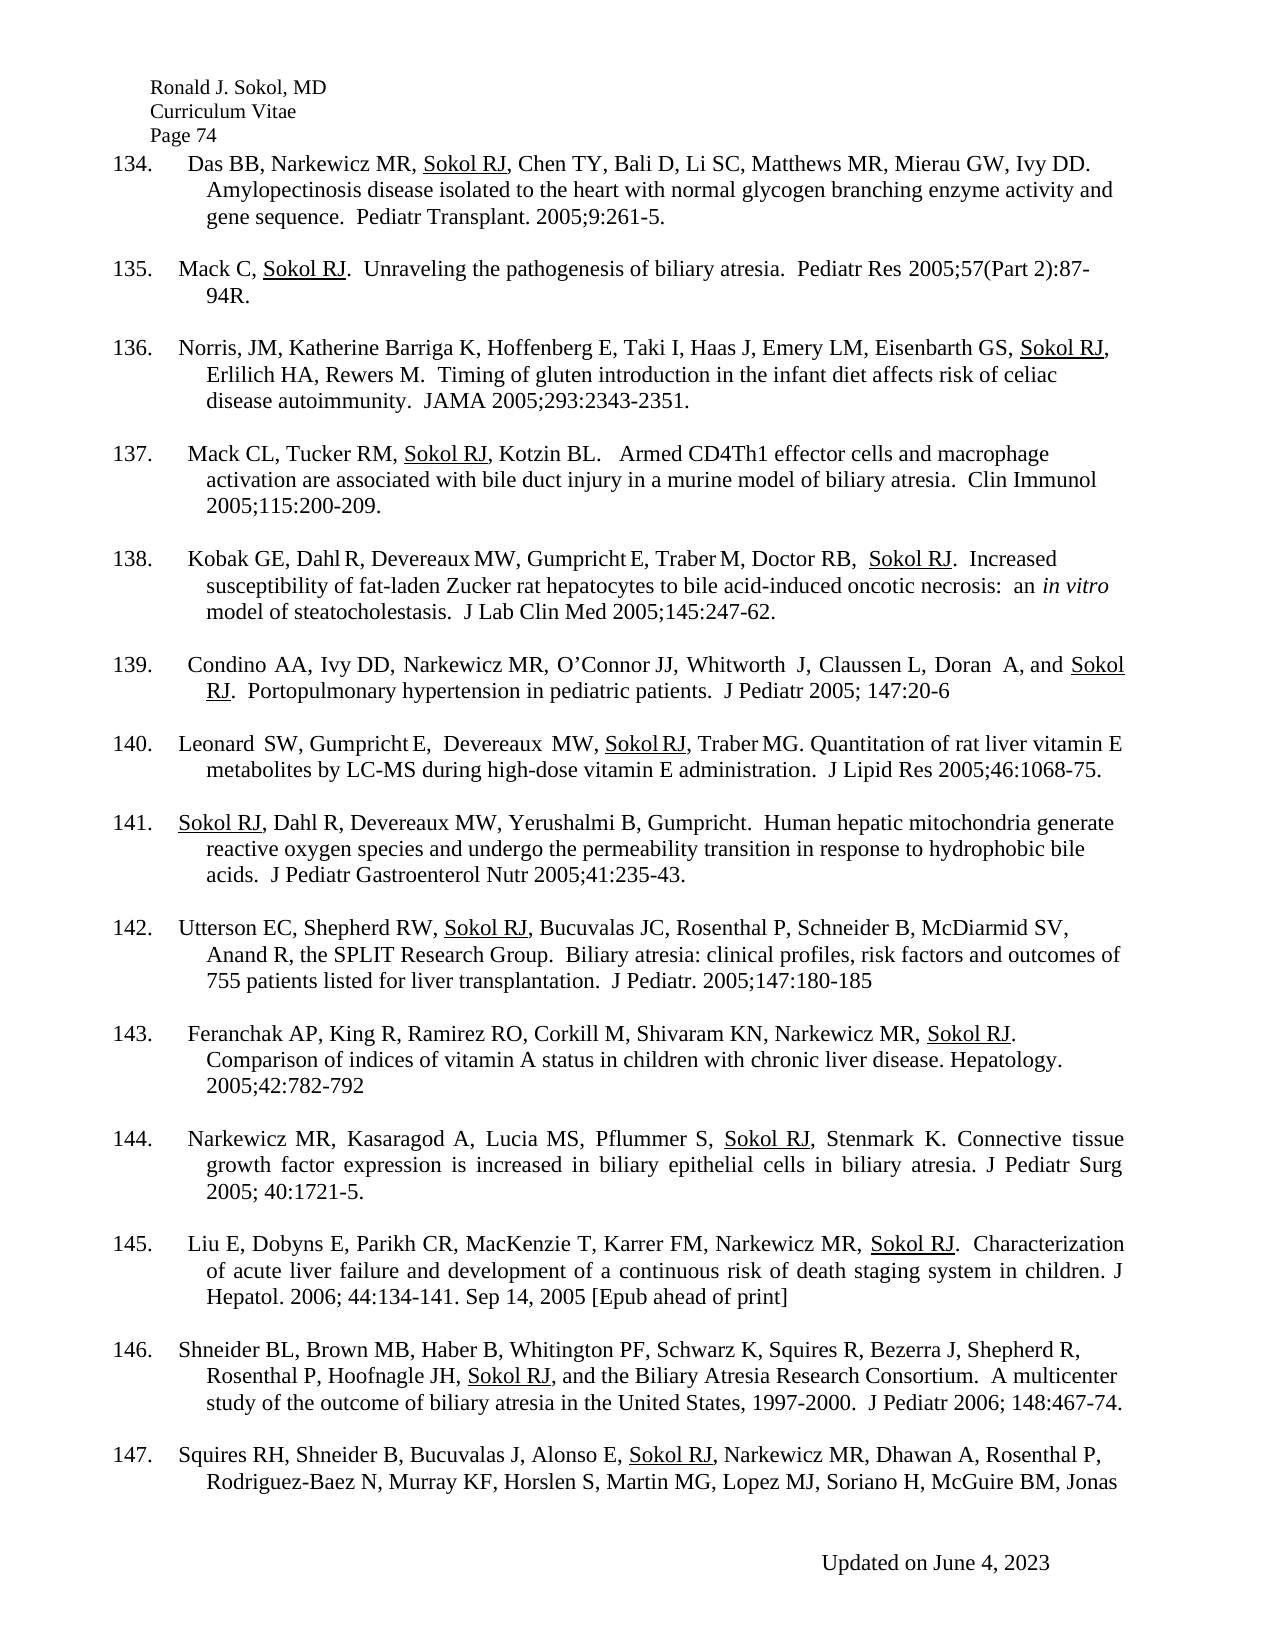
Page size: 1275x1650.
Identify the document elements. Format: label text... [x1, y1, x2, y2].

list Kobak GE, Dahl R, Devereaux MW, Gumpricht E, Traber M, Doctor RB, Sokol RJ. Increased susceptibility of fat-laden Zucker rat hepatocytes to bile acid-induced oncotic necrosis: an in vitro model of steatocholestasis. J Clin Med 2005;145:247-62. [112, 545, 1125, 624]
list Leonard SW, Gumpricht E, Devereaux MW, Sokol RJ, Traber MG. Quantitation of rat liver vitamin E metabolites by LC-MS during high-dose vitamin E administration. J Lipid Res 2005;46:1068-75. [112, 730, 1125, 782]
list Das BB, Narkewicz MR, Sokol RJ, Chen TY, Bali D, Li SC, Matthews MR, Mierau GW, Ivy DD. Amylopectinosis disease isolated to the heart with normal glycogen branching enzyme activity and gene sequence. Pediatr Transplant. 2005;9:261-5. [112, 150, 1125, 229]
list Sokol RJ, Dahl R, Devereaux MW, Yerushalmi B, Gumpricht. Human hepatic mitochondria generate reactive oxygen species and undergo the permeability transition in response to hydrophobic bile acids. J Pediatr Gastroenterol Nutr 2005;41:235-43. [112, 809, 1125, 888]
list Feranchak AP, King R, Ramirez RO, Corkill M, Shivaram KN, Narkewicz MR, Sokol RJ. Comparison of indices of vitamin A status in children with chronic liver disease. Hepatology. 2005;42:782-792 [112, 1020, 1125, 1099]
list Shneider BL, Brown MB, Haber B, Whitington PF, Schwarz K, Squires R, Bezerra J, Shepherd R, Rosenthal P, Hoofnagle JH, Sokol RJ, and the Biliary Atresia Research Consortium. A multicenter study of the outcome of biliary atresia in the United States, 1997-2000. J Pediatr 2006; 148:467-74. [112, 1336, 1125, 1415]
list Narkewicz MR, Kasaragod A, Lucia MS, Pflummer S, Sokol RJ, Stenmark K. Connective tissue growth factor expression is increased in biliary epithelial cells in biliary atresia. J Pediatr Surg 2005; 40:1721-5. [112, 1125, 1125, 1204]
list Norris, JM, Katherine Barriga K, Hoffenberg E, Taki I, Haas J, Emery LM, Eisenbarth GS, Sokol RJ, Erlilich HA, Rewers M. Timing of gluten introduction in the infant diet affects risk of celiac disease autoimmunity. JAMA 2005;293:2343-2351. [112, 334, 1125, 413]
list Mack CL, Tucker RM, Sokol RJ, Kotzin BL. Armed CD4Th1 effector cells and macrophage activation are associated with bile duct injury in a murine model of biliary atresia. Clin Immunol 2005;115:200-209. [112, 440, 1125, 519]
list Mack C, Sokol RJ. Unraveling the pathogenesis of biliary atresia. Pediatr Res 2005;57(Part 2):87-94R. [112, 255, 1125, 308]
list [112, 1441, 1125, 1494]
list Condino AA, Ivy DD, Narkewicz MR, O’Connor JJ, Whitworth J, Claussen L, Doran A, and Sokol RJ. Portopulmonary hypertension in pediatric patients. J Pediatr 2005; 147:20-6 [112, 651, 1125, 703]
list Utterson EC, Shepherd RW, Sokol RJ, Bucuvalas JC, Rosenthal P, Schneider B, McDiarmid SV, Anand R, the SPLIT Research Group. Biliary atresia: clinical profiles, risk factors and outcomes of 755 patients listed for liver transplantation. J Pediatr. 2005;147:180-185 [112, 914, 1125, 993]
list Liu E, Dobyns E, Parikh CR, MacKenzie T, Karrer FM, Narkewicz MR, Sokol RJ. Characterization of acute liver failure and development of a continuous risk of death staging system in children. J Hepatol. 2006; 44:134-141. Sep 14, 2005 [Epub ahead of print] [112, 1231, 1125, 1309]
